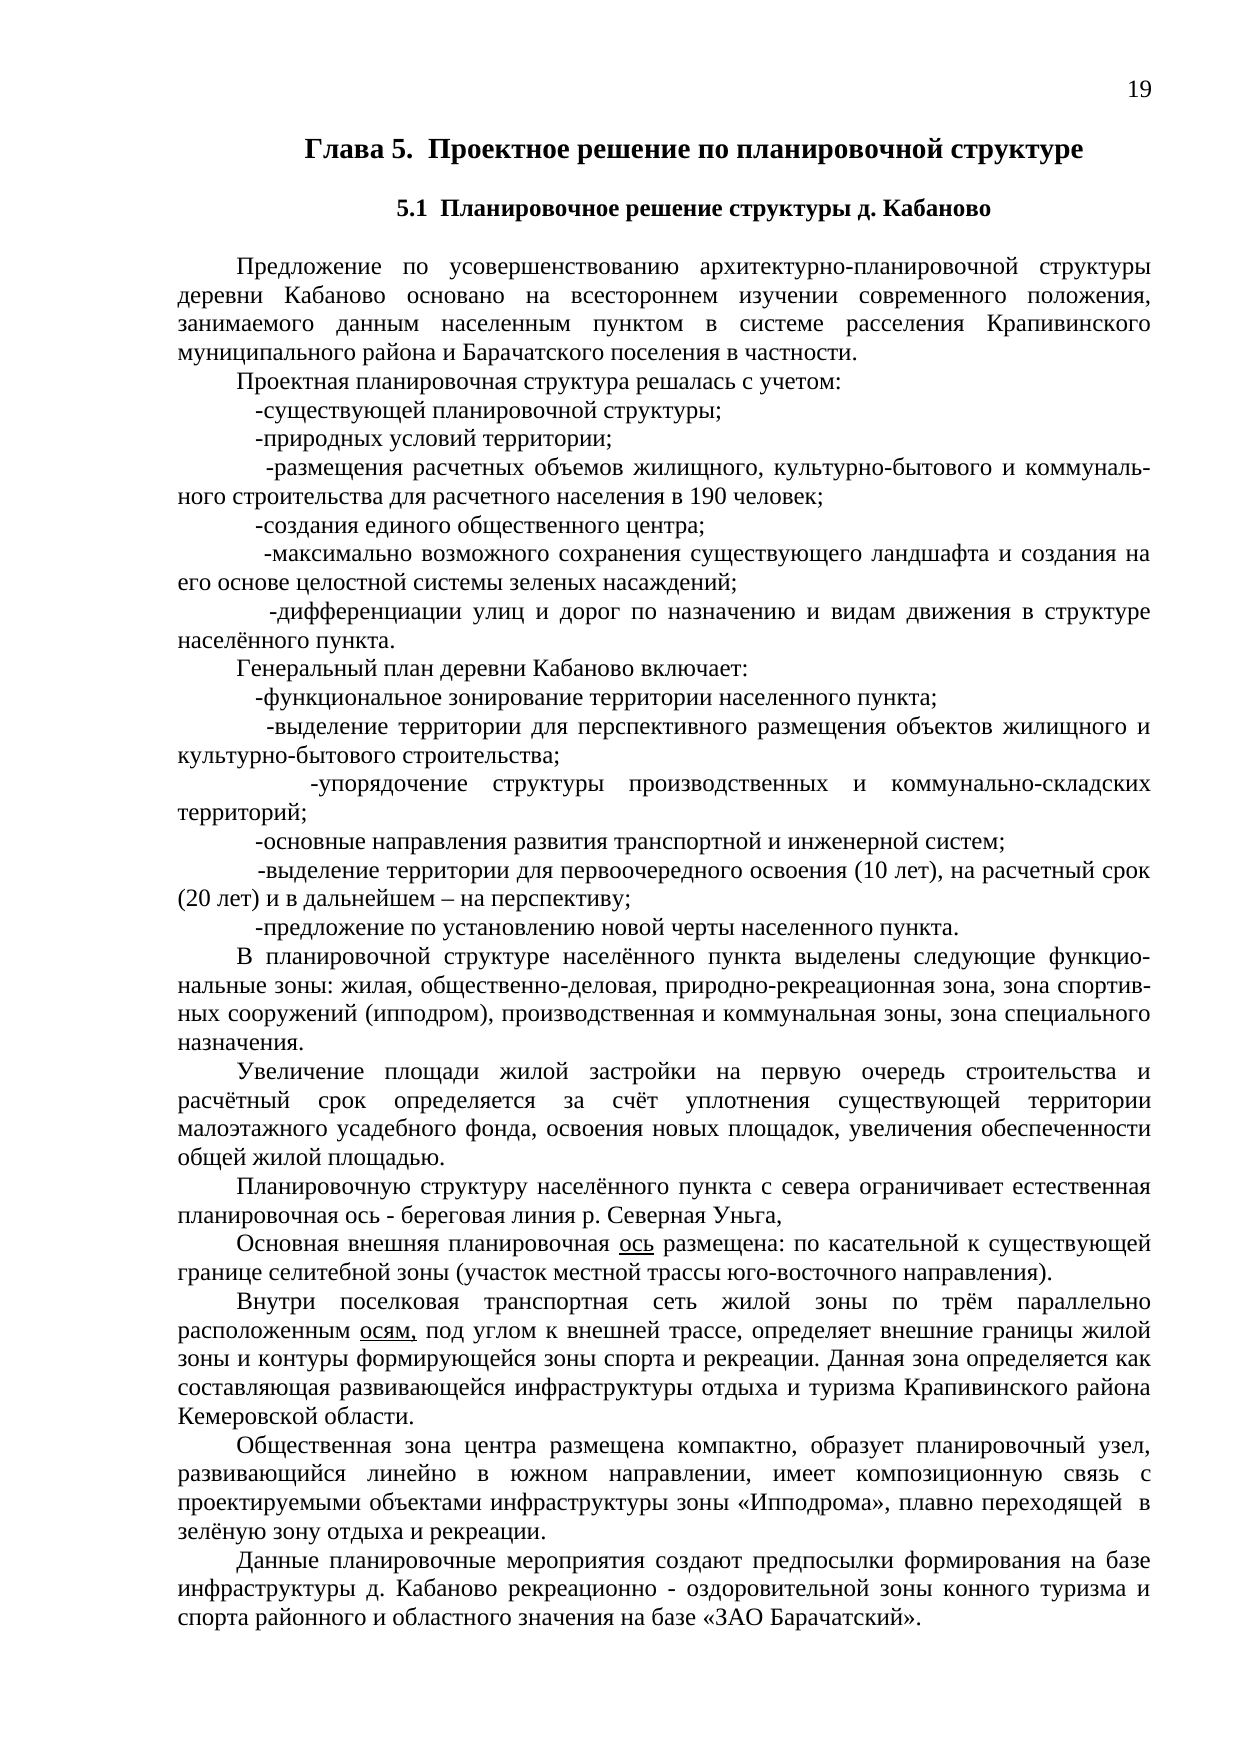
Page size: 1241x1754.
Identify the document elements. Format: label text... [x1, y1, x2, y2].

text Основная внешняя планировочная ось размещена: по касательной к существующей границе селитебной зоны (участок местной трассы юго-восточного направления). [177, 1228, 1152, 1286]
text Планировочную структуру населённого пункта с севера ограничивает естественная планировочная ось - береговая линия р. Северная Уньга, [177, 1171, 1152, 1228]
text -выделение территории для первоочередного освоения (10 лет), на расчетный срок (20 лет) и в дальнейшем – на перспективу; [177, 855, 1152, 912]
text Общественная зона центра размещена компактно, образует планировочный узел, развивающийся линейно в южном направлении, имеет композиционную связь с проектируемыми объектами инфраструктуры зоны «Ипподрома», плавно переходящей в зелёную зону отдыха и рекреации. [177, 1430, 1152, 1545]
text -создания единого общественного центра; [177, 510, 1152, 538]
text Данные планировочные мероприятия создают предпосылки формирования на базе инфраструктуры д. Кабаново рекреационно - оздоровительной зоны конного туризма и спорта районного и областного значения на базе «ЗАО Барачатский». [177, 1545, 1152, 1631]
text Генеральный план деревни Кабаново включает: [177, 653, 1152, 682]
text Увеличение площади жилой застройки на первую очередь строительства и расчётный срок определяется за счёт уплотнения существующей территории малоэтажного усадебного фонда, освоения новых площадок, увеличения обеспеченности общей жилой площадью. [177, 1056, 1152, 1171]
text Глава 5. Проектное решение по планировочной структуре [177, 131, 1152, 165]
text Проектная планировочная структура решалась с учетом: [177, 366, 1152, 395]
text Предложение по усовершенствованию архитектурно-планировочной структуры деревни Кабаново основано на всестороннем изучении современного положения, занимаемого данным населенным пунктом в системе расселения Крапивинского муниципального района и Барачатского поселения в частности. [177, 251, 1152, 366]
text -упорядочение структуры производственных и коммунально-складских территорий; [177, 768, 1152, 826]
text -выделение территории для перспективного размещения объектов жилищного и культурно-бытового строительства; [177, 711, 1152, 768]
text -максимально возможного сохранения существующего ландшафта и создания на его основе целостной системы зеленых насаждений; [177, 538, 1152, 596]
text -природных условий территории; [177, 423, 1152, 452]
text -дифференциации улиц и дорог по назначению и видам движения в структуре населённого пункта. [177, 596, 1152, 653]
text -предложение по установлению новой черты населенного пункта. [177, 912, 1152, 941]
text 5.1 Планировочное решение структуры д. Кабаново [177, 193, 1152, 222]
text -существующей планировочной структуры; [177, 395, 1152, 423]
text -функциональное зонирование территории населенного пункта; [177, 682, 1152, 711]
text В планировочной структуре населённого пункта выделены следующие функцио-нальные зоны: жилая, общественно-деловая, природно-рекреационная зона, зона спортив-ных сооружений (ипподром), производственная и коммунальная зоны, зона специального назначения. [177, 941, 1152, 1056]
text Внутри поселковая транспортная сеть жилой зоны по трём параллельно расположенным осям, под углом к внешней трассе, определяет внешние границы жилой зоны и контуры формирующейся зоны спорта и рекреации. Данная зона определяется как составляющая развивающейся инфраструктуры отдыха и туризма Крапивинского района Кемеровской области. [177, 1286, 1152, 1430]
text -основные направления развития транспортной и инженерной систем; [177, 826, 1152, 855]
text -размещения расчетных объемов жилищного, культурно-бытового и коммуналь-ного строительства для расчетного населения в 190 человек; [177, 452, 1152, 510]
